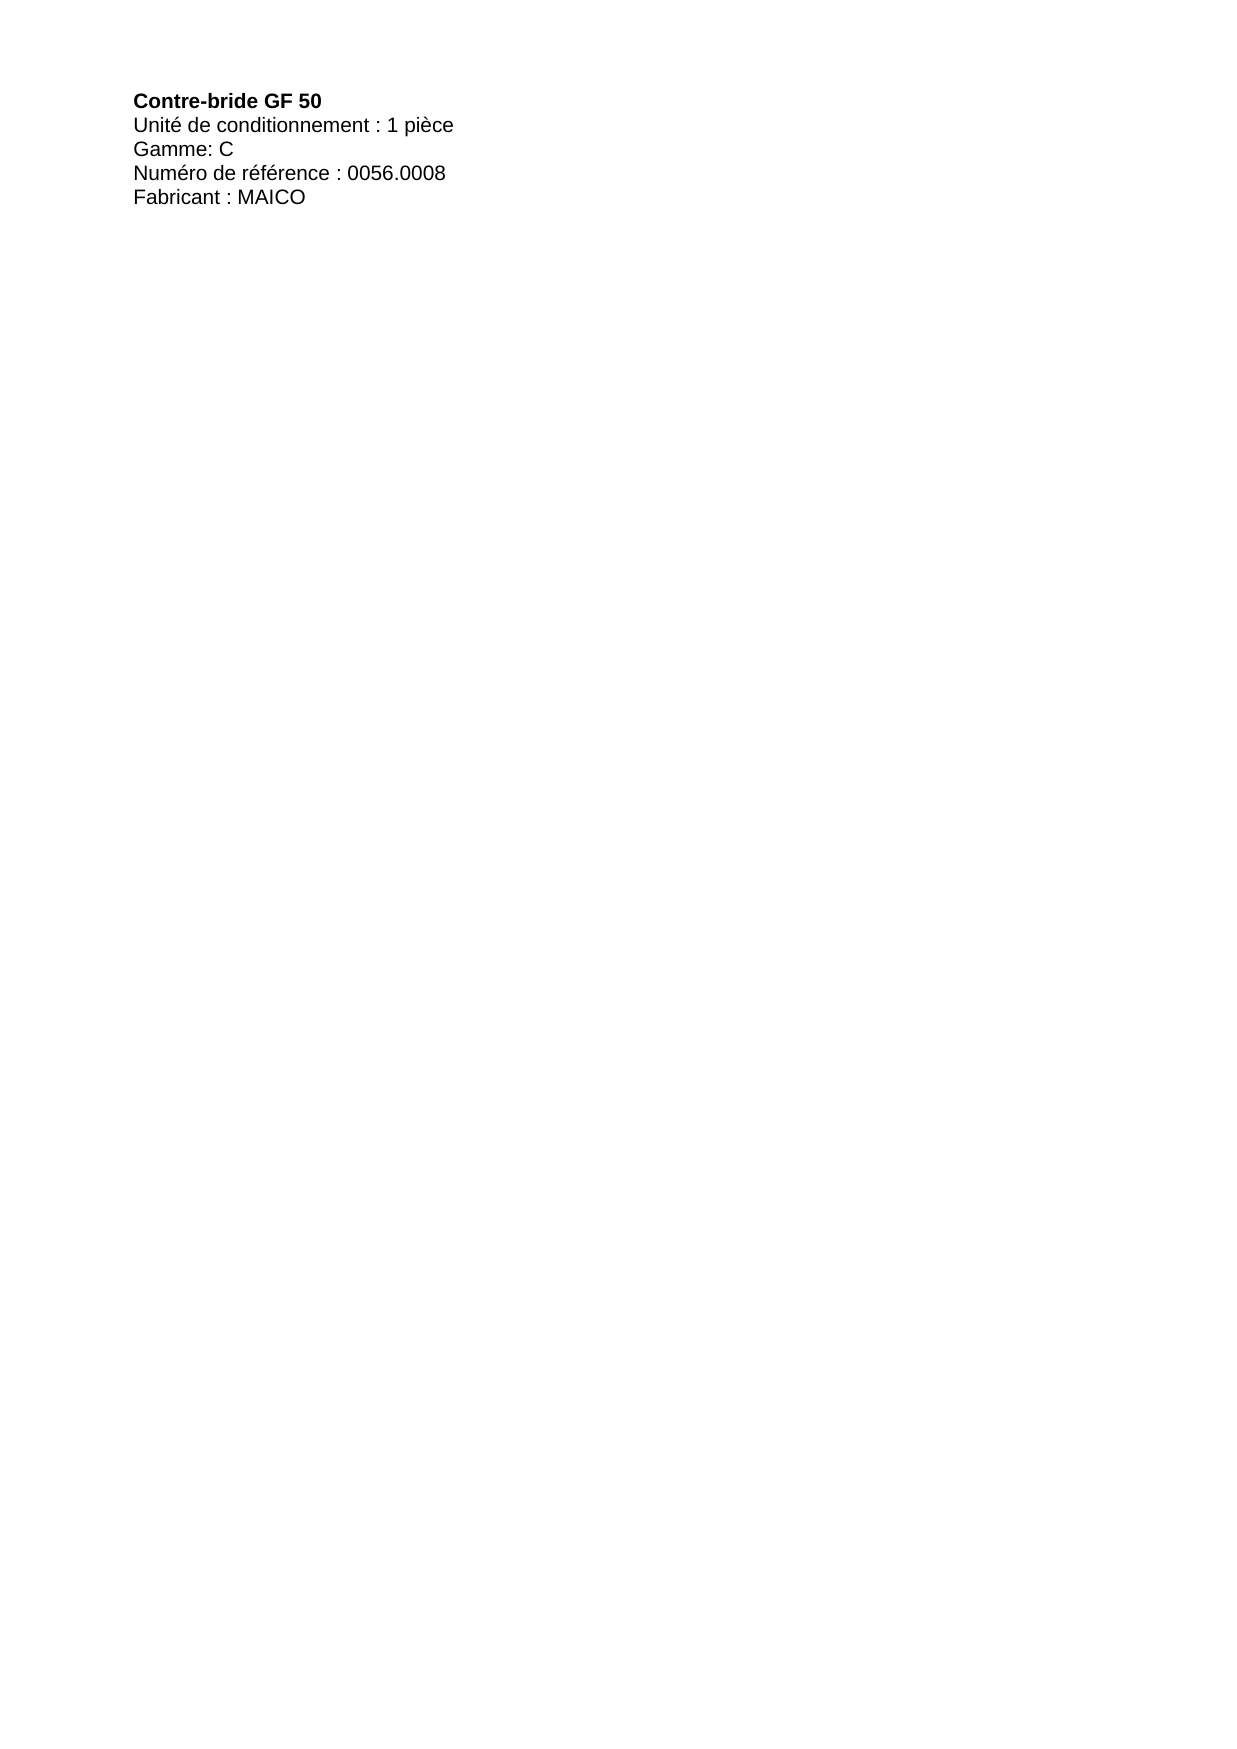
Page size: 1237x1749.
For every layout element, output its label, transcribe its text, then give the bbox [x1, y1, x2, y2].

text Contre-bride GF 50Unité de conditionnement : 1 pièceGamme: C Numéro de référence : 0056.0008Fabricant : MAICO [133, 89, 1148, 208]
